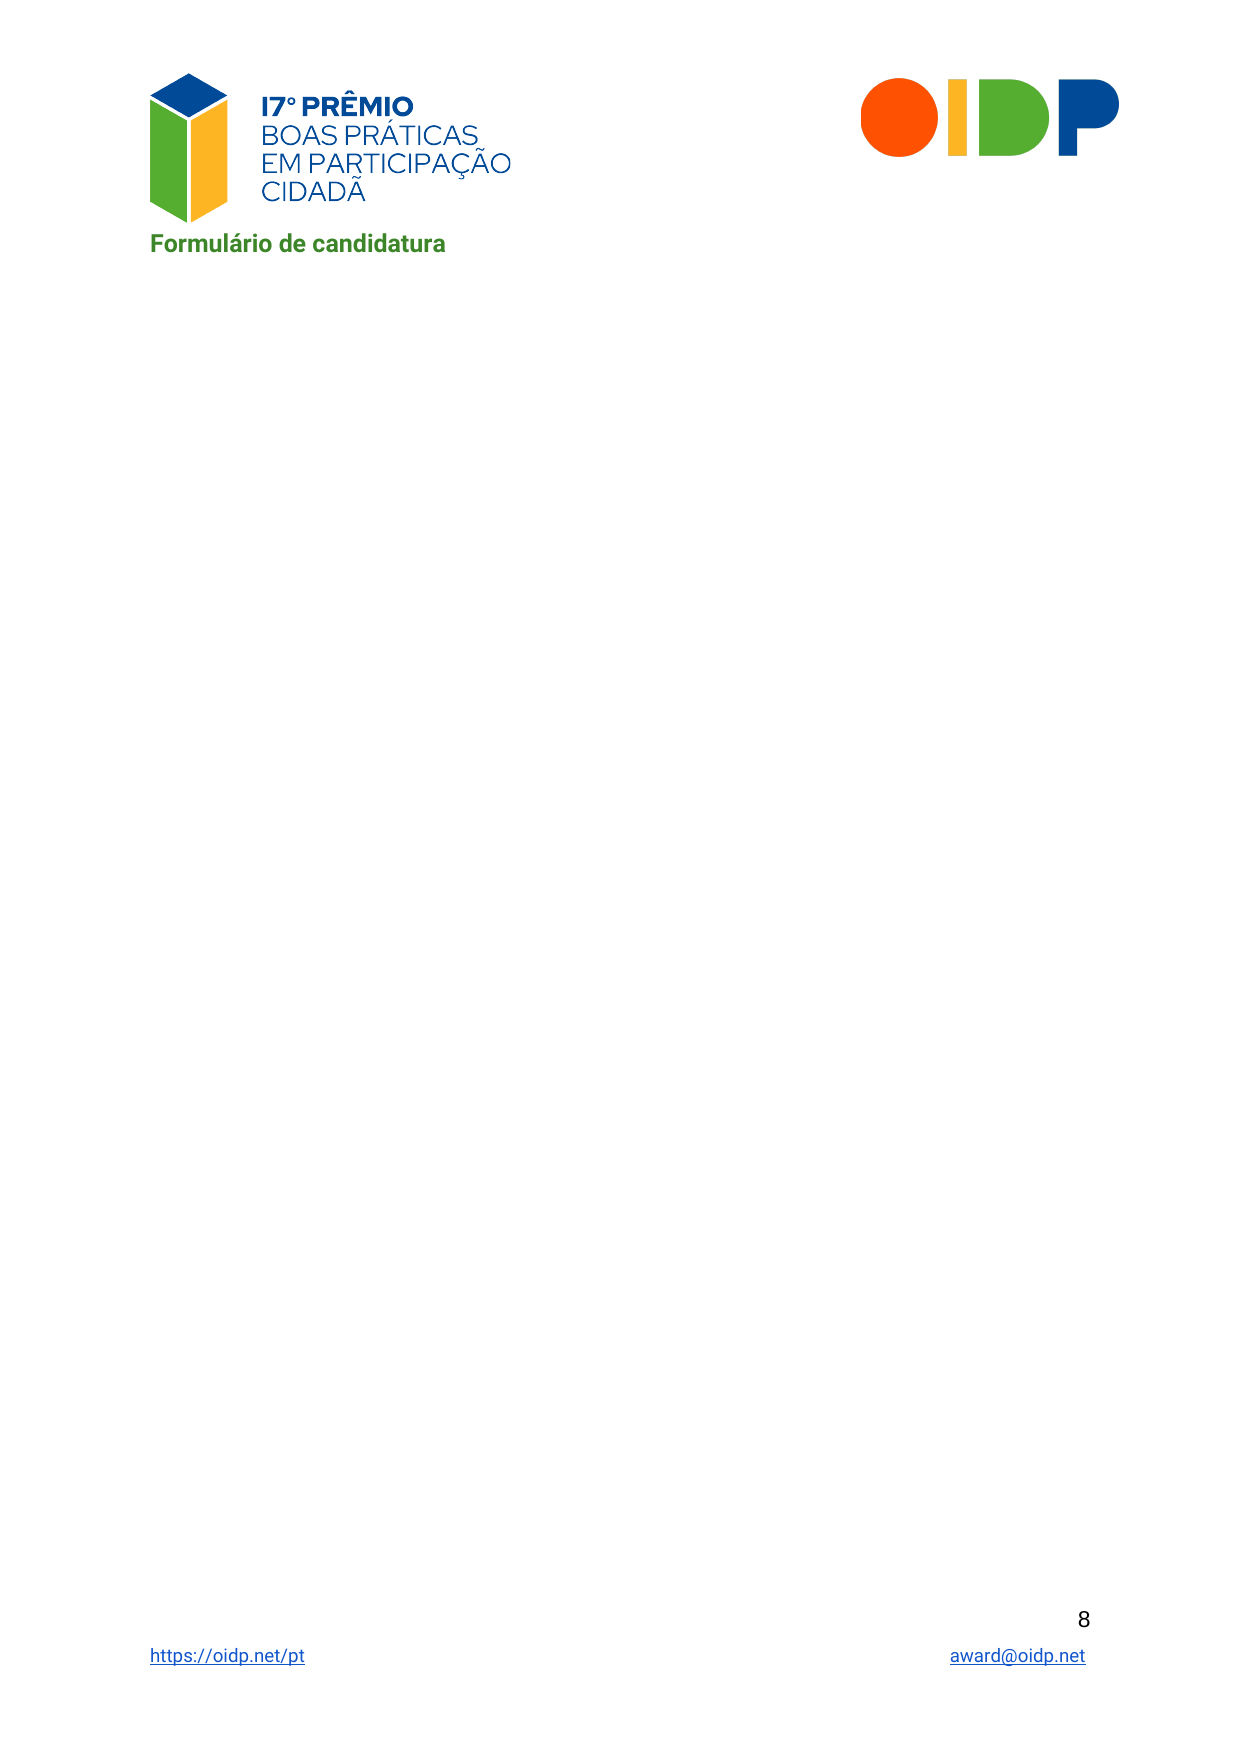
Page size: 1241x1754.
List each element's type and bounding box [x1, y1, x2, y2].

picture [861, 78, 1119, 157]
picture [150, 73, 511, 223]
